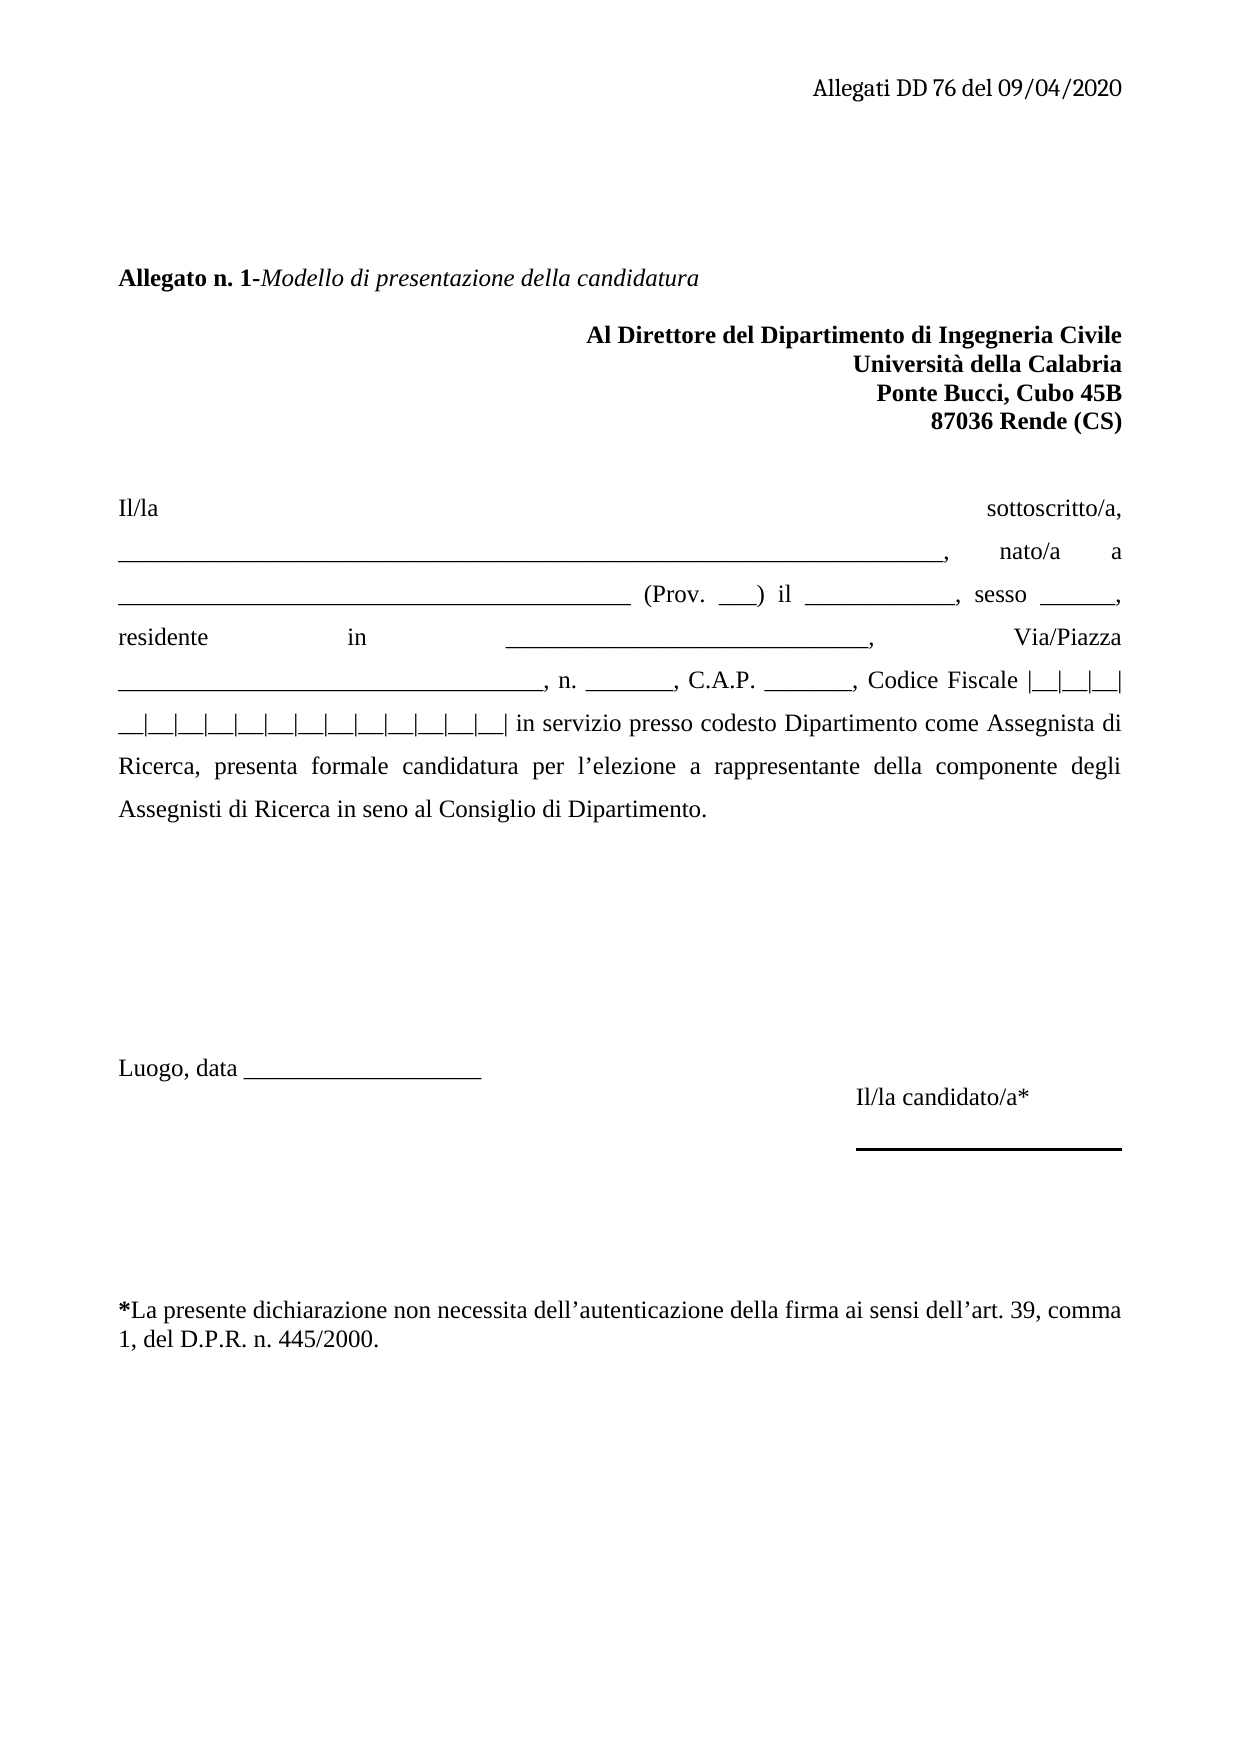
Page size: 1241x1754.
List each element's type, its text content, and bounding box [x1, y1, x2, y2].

text Al Direttore del Dipartimento di Ingegneria Civile [118, 320, 1122, 349]
text Ponte Bucci, Cubo 45B [118, 378, 1122, 406]
text Luogo, data ___________________ [118, 1053, 1122, 1082]
text 87036 Rende (CS) [118, 406, 1122, 435]
text Allegato n. 1-Modello di presentazione della candidatura [118, 263, 1122, 291]
text Università della Calabria [118, 349, 1122, 378]
text Il/la sottoscritto/a, __________________________________________________________________, nato/a a _________________________________________ (Prov. ___) il ____________, sesso ______, residente in _____________________________, Via/Piazza __________________________________, n. _______, C.A.P. _______, Codice Fiscale |__|__|__|__|__|__|__|__|__|__|__|__|__|__|__|__| in servizio presso codesto Dipartimento come Assegnista di Ricerca, presenta formale candidatura per l’elezione a rappresentante della componente degli Assegnisti di Ricerca in seno al Consiglio di Dipartimento. [118, 493, 1122, 823]
text *La presente dichiarazione non necessita dell’autenticazione della firma ai sensi dell’art. 39, comma 1, del D.P.R. n. 445/2000. [118, 1295, 1122, 1353]
text Il/la candidato/a* [856, 1082, 1122, 1148]
